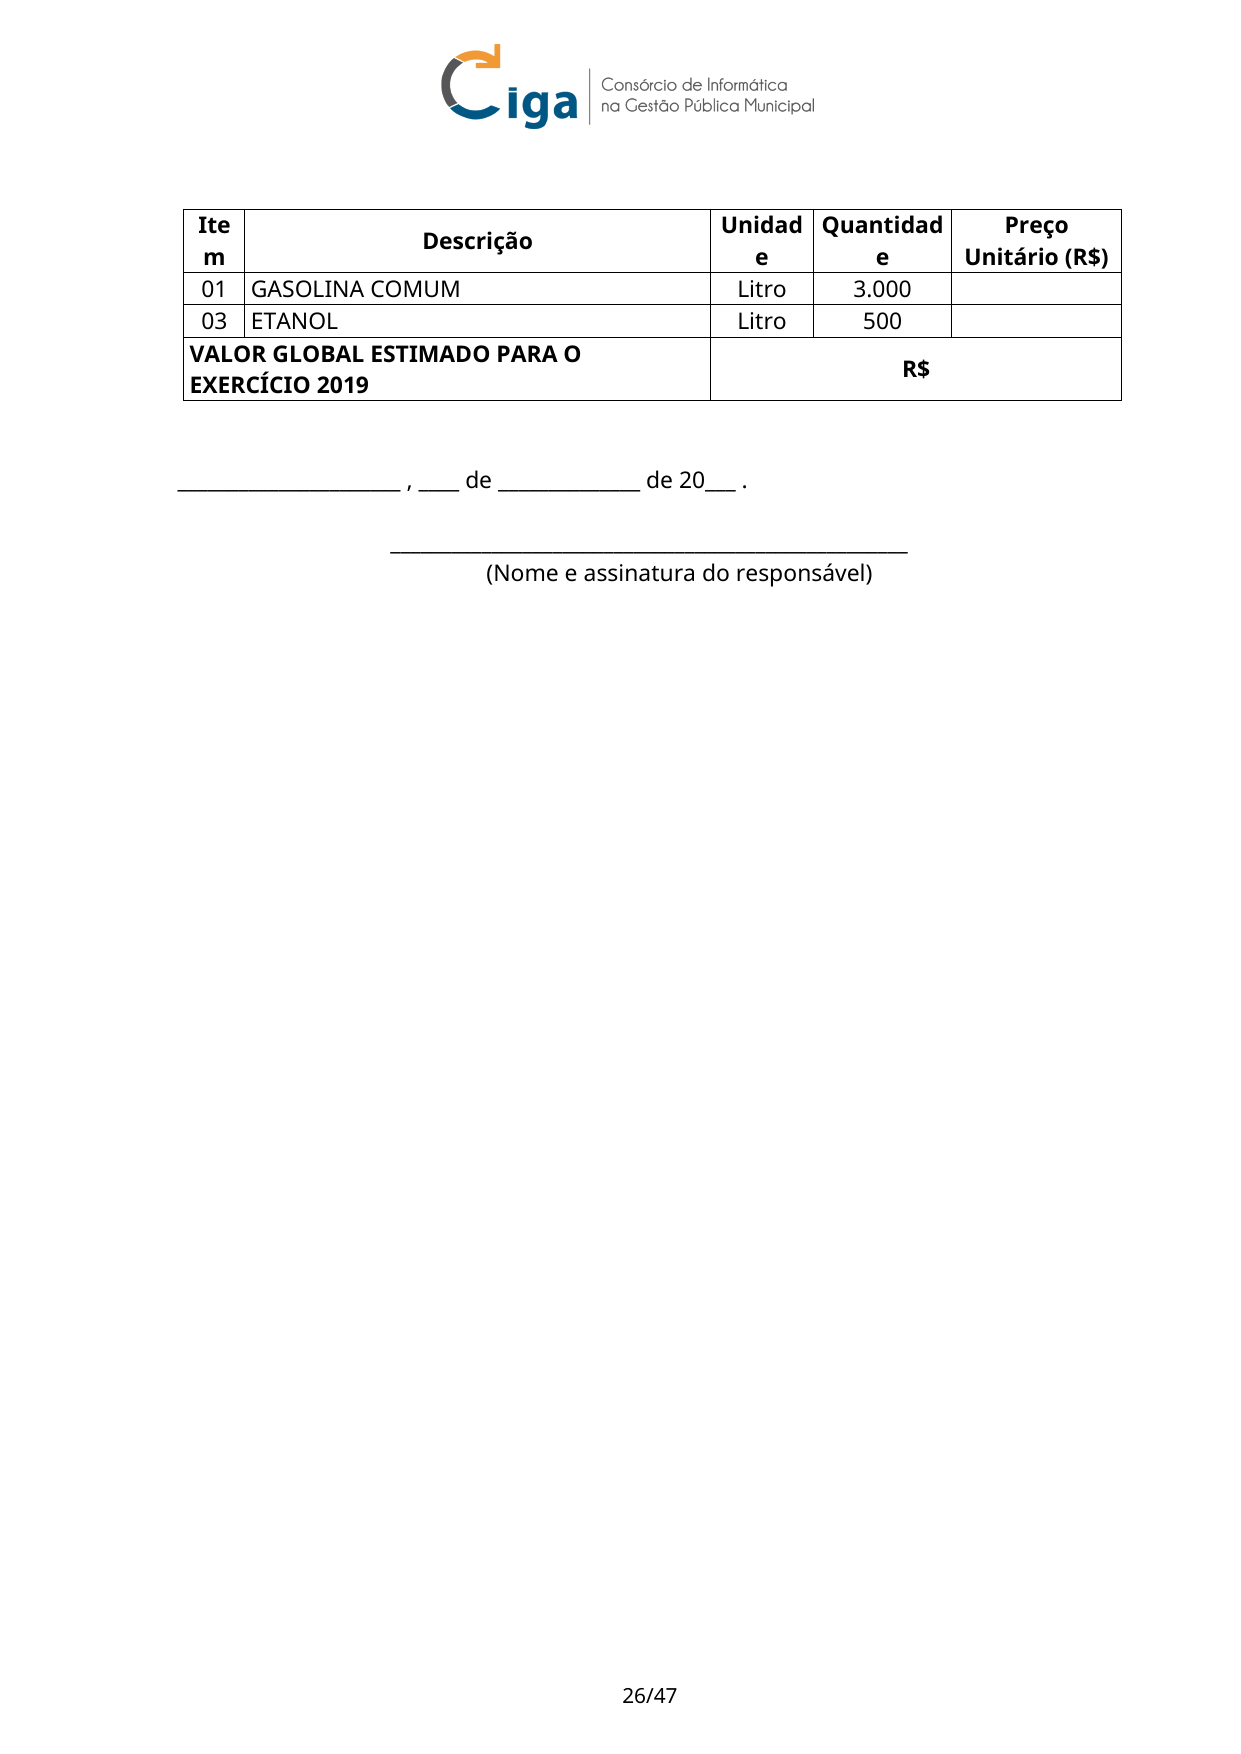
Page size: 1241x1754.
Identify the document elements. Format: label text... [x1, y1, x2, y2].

table_header Preço Unitário (R$) [952, 210, 1121, 272]
table_cell [952, 305, 1121, 337]
table_cell 3.000 [814, 273, 951, 304]
text ___________________________________________________ [177, 526, 1122, 557]
table_cell 500 [814, 305, 951, 337]
table_cell [952, 273, 1121, 304]
table_header Item [184, 210, 244, 272]
table_cell Litro [711, 305, 813, 337]
table_cell R$ [711, 338, 1121, 400]
table_header Unidade [711, 210, 813, 272]
picture [531, 99, 540, 111]
text (Nome e assinatura do responsável) [177, 557, 1122, 589]
table_cell Litro [711, 273, 813, 304]
picture [441, 44, 859, 129]
table_header Descrição [245, 210, 710, 272]
table_cell GASOLINA COMUM [245, 273, 710, 304]
text ______________________ , ____ de ______________ de 20___ . [177, 464, 1048, 495]
table_cell VALOR GLOBAL ESTIMADO PARA O EXERCÍCIO 2019 [184, 338, 710, 400]
table_cell ETANOL [245, 305, 710, 337]
table_cell 01 [184, 273, 244, 304]
table_cell 03 [184, 305, 244, 337]
table_header Quantidade [814, 210, 951, 272]
